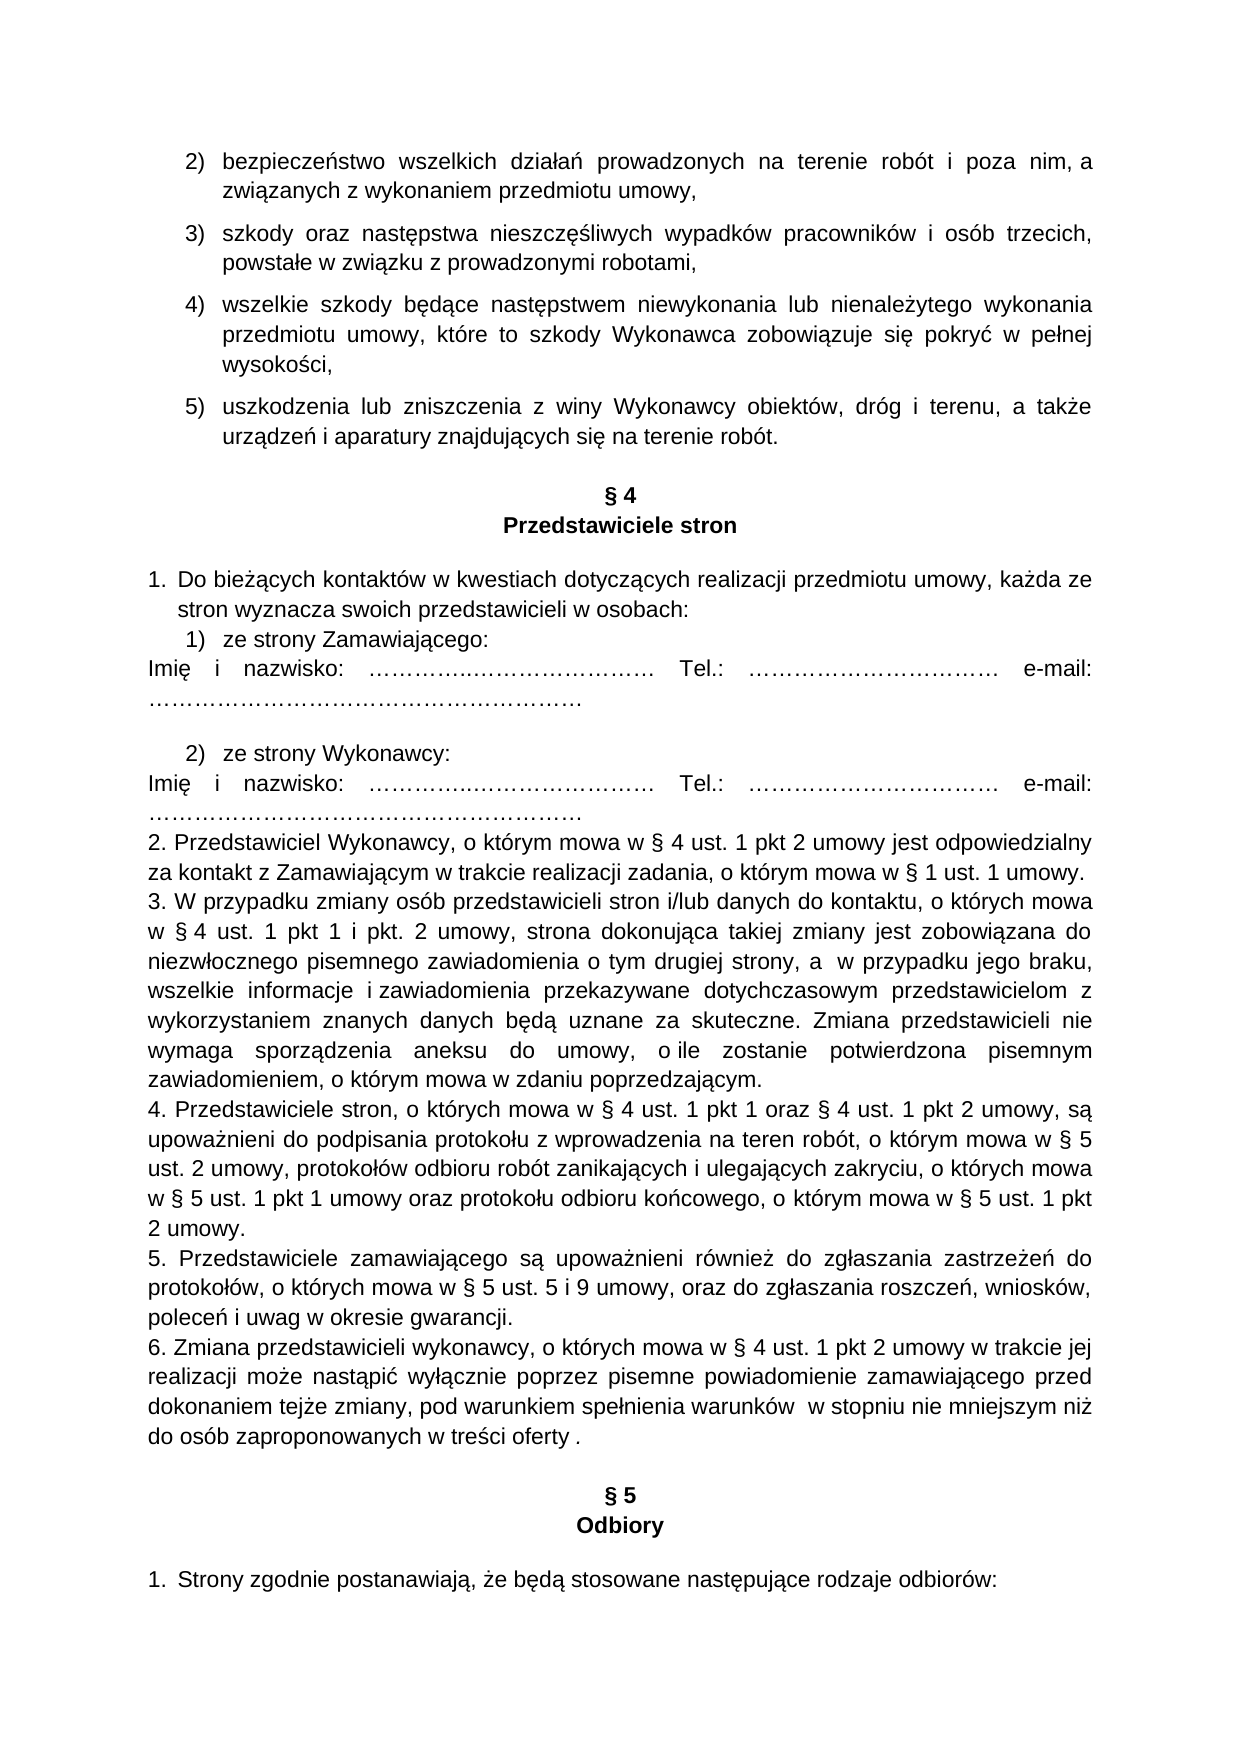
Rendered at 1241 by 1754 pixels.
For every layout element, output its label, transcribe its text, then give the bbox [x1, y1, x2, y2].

text Imię i nazwisko: …………..…………………… Tel.: …………………………… e-mail: ………………………………………………… [148, 655, 1093, 711]
subtitle Odbiory [148, 1512, 1093, 1538]
text Imię i nazwisko: …………..…………………… Tel.: …………………………… e-mail: ………………………………………………… [148, 769, 1093, 826]
list ze strony Wykonawcy: [185, 740, 1093, 766]
text 5. Przedstawiciele zamawiającego są upoważnieni również do zgłaszania zastrzeżeń do protokołów, o których mowa w § 5 ust. 5 i 9 umowy, oraz do zgłaszania roszczeń, wniosków, poleceń i uwag w okresie gwarancji. [148, 1244, 1093, 1330]
subtitle § 5 [148, 1482, 1093, 1508]
list Do bieżących kontaktów w kwestiach dotyczących realizacji przedmiotu umowy, każda ze stron wyznacza swoich przedstawicieli w osobach: [148, 566, 1093, 622]
list Strony zgodnie postanawiają, że będą stosowane następujące rodzaje odbiorów: [148, 1566, 1093, 1593]
text 2. Przedstawiciel Wykonawcy, o którym mowa w § 4 ust. 1 pkt 2 umowy jest odpowiedzialny za kontakt z Zamawiającym w trakcie realizacji zadania, o którym mowa w § 1 ust. 1 umowy. [148, 829, 1093, 885]
subtitle § 4 [148, 482, 1093, 508]
list szkody oraz następstwa nieszczęśliwych wypadków pracowników i osób trzecich, powstałe w związku z prowadzonymi robotami, [185, 219, 1093, 276]
subtitle Przedstawiciele stron [148, 512, 1093, 538]
text 4. Przedstawiciele stron, o których mowa w § 4 ust. 1 pkt 1 oraz § 4 ust. 1 pkt 2 umowy, są upoważnieni do podpisania protokołu z wprowadzenia na teren robót, o którym mowa w § 5 ust. 2 umowy, protokołów odbioru robót zanikających i ulegających zakryciu, o których mowa w § 5 ust. 1 pkt 1 umowy oraz protokołu odbioru końcowego, o którym mowa w § 5 ust. 1 pkt 2 umowy. [148, 1096, 1093, 1241]
list ze strony Zamawiającego: [185, 626, 1093, 652]
list wszelkie szkody będące następstwem niewykonania lub nienależytego wykonania przedmiotu umowy, które to szkody Wykonawca zobowiązuje się pokryć w pełnej wysokości, [185, 291, 1093, 377]
list uszkodzenia lub zniszczenia z winy Wykonawcy obiektów, dróg i terenu, a także urządzeń i aparatury znajdujących się na terenie robót. [185, 393, 1093, 449]
text 3. W przypadku zmiany osób przedstawicieli stron i/lub danych do kontaktu, o których mowa w § 4 ust. 1 pkt 1 i pkt. 2 umowy, strona dokonująca takiej zmiany jest zobowiązana do niezwłocznego pisemnego zawiadomienia o tym drugiej strony, a w przypadku jego braku, wszelkie informacje i zawiadomienia przekazywane dotychczasowym przedstawicielom z wykorzystaniem znanych danych będą uznane za skuteczne. Zmiana przedstawicieli nie wymaga sporządzenia aneksu do umowy, o ile zostanie potwierdzona pisemnym zawiadomieniem, o którym mowa w zdaniu poprzedzającym. [148, 888, 1093, 1093]
text 6. Zmiana przedstawicieli wykonawcy, o których mowa w § 4 ust. 1 pkt 2 umowy w trakcie jej realizacji może nastąpić wyłącznie poprzez pisemne powiadomienie zamawiającego przed dokonaniem tejże zmiany, pod warunkiem spełnienia warunków w stopniu nie mniejszym niż do osób zaproponowanych w treści oferty . [148, 1333, 1093, 1449]
list bezpieczeństwo wszelkich działań prowadzonych na terenie robót i poza nim, a związanych z wykonaniem przedmiotu umowy, [185, 148, 1093, 204]
